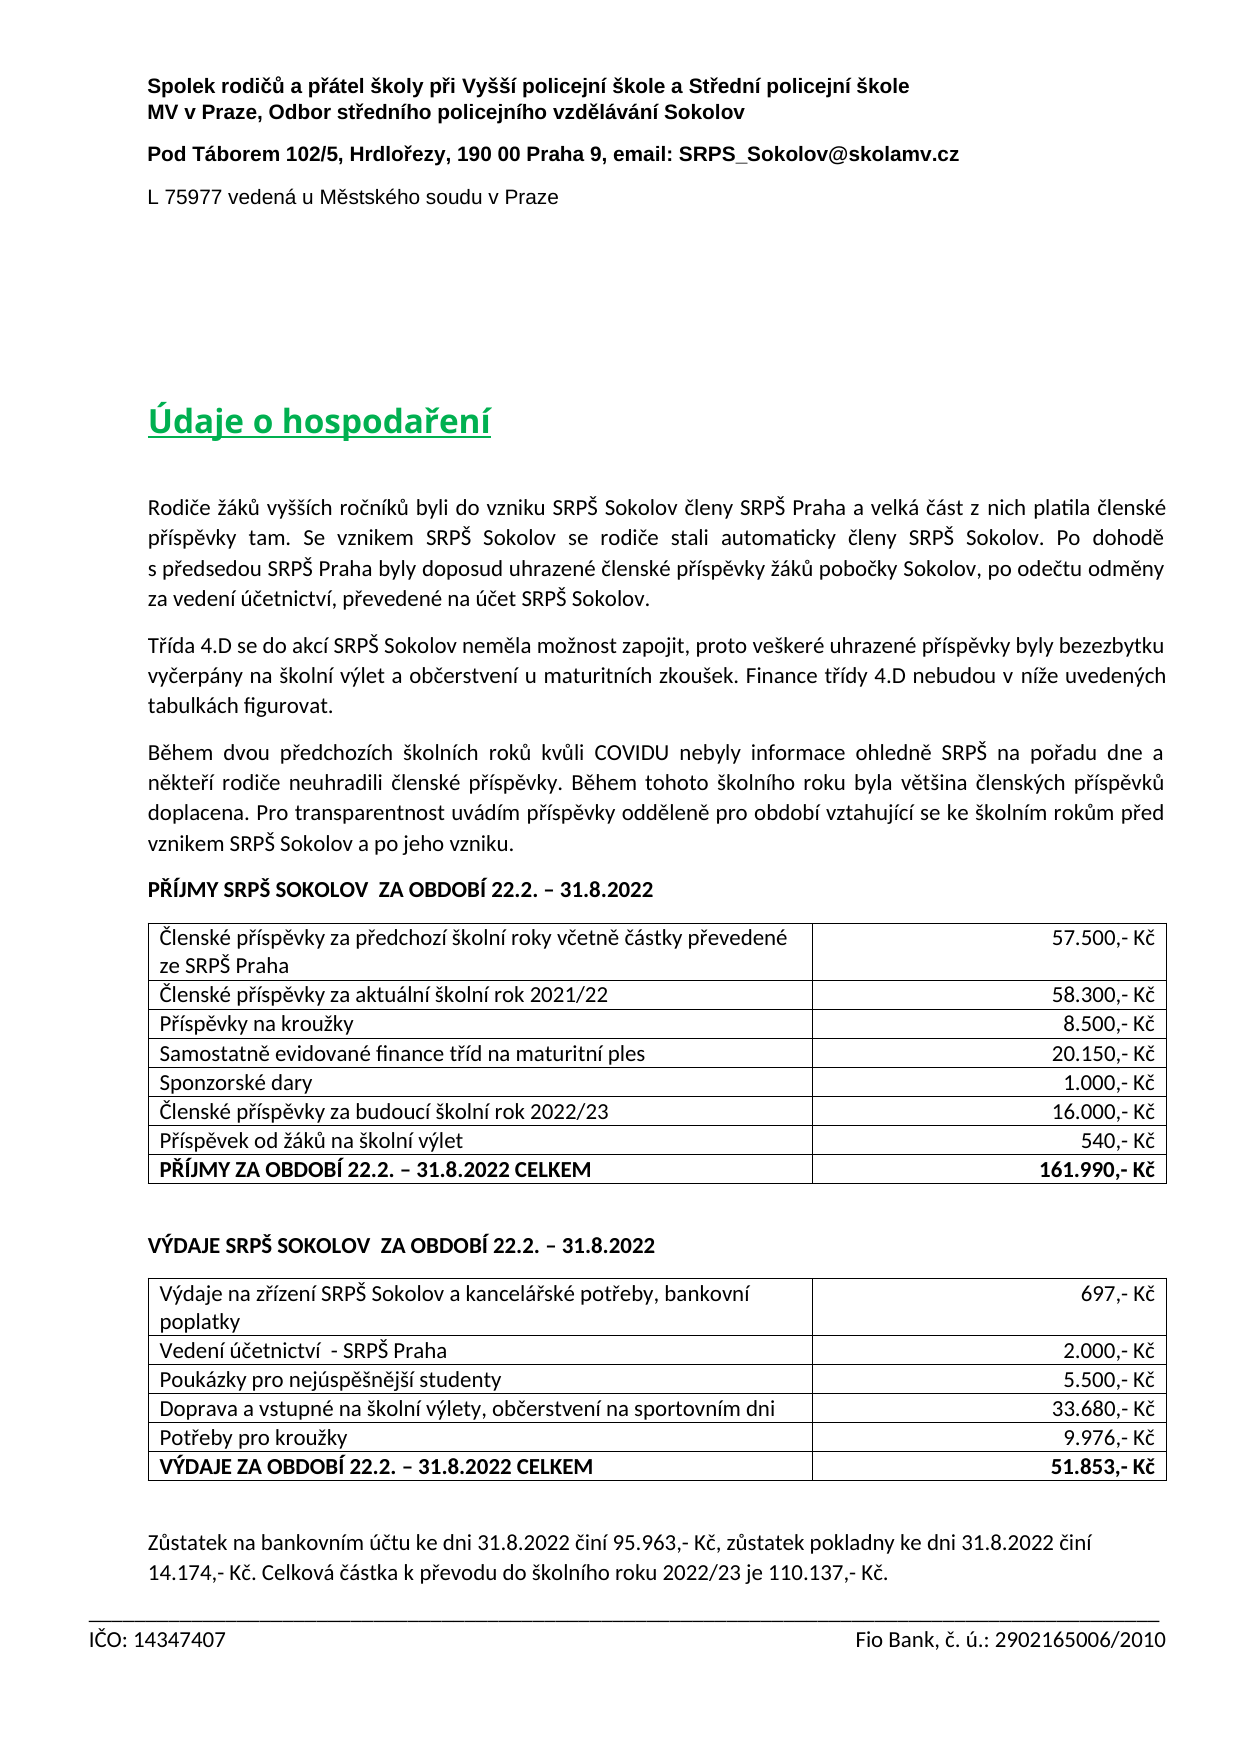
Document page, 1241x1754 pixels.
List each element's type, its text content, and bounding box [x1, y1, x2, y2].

table_cell PŘÍJMY ZA OBDOBÍ 22.2. – 31.8.2022 CELKEM [149, 1155, 812, 1183]
subtitle Údaje o hospodaření [148, 397, 1167, 443]
table_cell Poukázky pro nejúspěšnější studenty [149, 1365, 812, 1393]
table_cell 58.300,- Kč [813, 981, 1166, 1008]
table_cell 1.000,- Kč [813, 1068, 1166, 1096]
table_cell Potřeby pro kroužky [149, 1423, 812, 1451]
table_cell 8.500,- Kč [813, 1010, 1166, 1038]
table_header 697,- Kč [813, 1279, 1166, 1335]
table_cell Sponzorské dary [149, 1068, 812, 1096]
text VÝDAJE SRPŠ SOKOLOV ZA OBDOBÍ 22.2. – 31.8.2022 [148, 1231, 1167, 1259]
text Během dvou předchozích školních roků kvůli COVIDU nebyly informace ohledně SRPŠ na pořadu dne a někteří rodiče neuhradili členské příspěvky. Během tohoto školního roku byla většina členských příspěvků doplacena. Pro transparentnost uvádím příspěvky odděleně pro období vztahující se ke školním rokům před vznikem SRPŠ Sokolov a po jeho vzniku. [148, 738, 1167, 857]
table_cell Samostatně evidované finance tříd na maturitní ples [149, 1039, 812, 1067]
table_cell 16.000,- Kč [813, 1097, 1166, 1125]
table_cell Vedení účetnictví - SRPŠ Praha [149, 1336, 812, 1364]
table_cell Členské příspěvky za budoucí školní rok 2022/23 [149, 1097, 812, 1125]
table_cell Členské příspěvky za aktuální školní rok 2021/22 [149, 981, 812, 1008]
table_cell 9.976,- Kč [813, 1423, 1166, 1451]
table_cell 540,- Kč [813, 1126, 1166, 1154]
table_cell 161.990,- Kč [813, 1155, 1166, 1183]
text Třída 4.D se do akcí SRPŠ Sokolov neměla možnost zapojit, proto veškeré uhrazené příspěvky byly bezezbytku vyčerpány na školní výlet a občerstvení u maturitních zkoušek. Finance třídy 4.D nebudou v níže uvedených tabulkách figurovat. [148, 631, 1167, 719]
table_cell 20.150,- Kč [813, 1039, 1166, 1067]
table_header Členské příspěvky za předchozí školní roky včetně částky převedené ze SRPŠ Praha [149, 924, 812, 979]
table_cell 5.500,- Kč [813, 1365, 1166, 1393]
table_cell Doprava a vstupné na školní výlety, občerstvení na sportovním dni [149, 1394, 812, 1422]
table_header Výdaje na zřízení SRPŠ Sokolov a kancelářské potřeby, bankovní poplatky [149, 1279, 812, 1335]
table_cell VÝDAJE ZA OBDOBÍ 22.2. – 31.8.2022 CELKEM [149, 1452, 812, 1480]
table_cell Příspěvky na kroužky [149, 1010, 812, 1038]
table_header 57.500,- Kč [813, 924, 1166, 979]
table_cell 33.680,- Kč [813, 1394, 1166, 1422]
table_cell 2.000,- Kč [813, 1336, 1166, 1364]
table_cell 51.853,- Kč [813, 1452, 1166, 1480]
text PŘÍJMY SRPŠ SOKOLOV ZA OBDOBÍ 22.2. – 31.8.2022 [148, 876, 1167, 903]
text Zůstatek na bankovním účtu ke dni 31.8.2022 činí 95.963,- Kč, zůstatek pokladny ke dni 31.8.2022 činí 14.174,- Kč. Celková částka k převodu do školního roku 2022/23 je 110.137,- Kč. [148, 1528, 1167, 1586]
table_cell Příspěvek od žáků na školní výlet [149, 1126, 812, 1154]
text Rodiče žáků vyšších ročníků byli do vzniku SRPŠ Sokolov členy SRPŠ Praha a velká část z nich platila členské příspěvky tam. Se vznikem SRPŠ Sokolov se rodiče stali automaticky členy SRPŠ Sokolov. Po dohodě s předsedou SRPŠ Praha byly doposud uhrazené členské příspěvky žáků pobočky Sokolov, po odečtu odměny za vedení účetnictví, převedené na účet SRPŠ Sokolov. [148, 493, 1167, 612]
